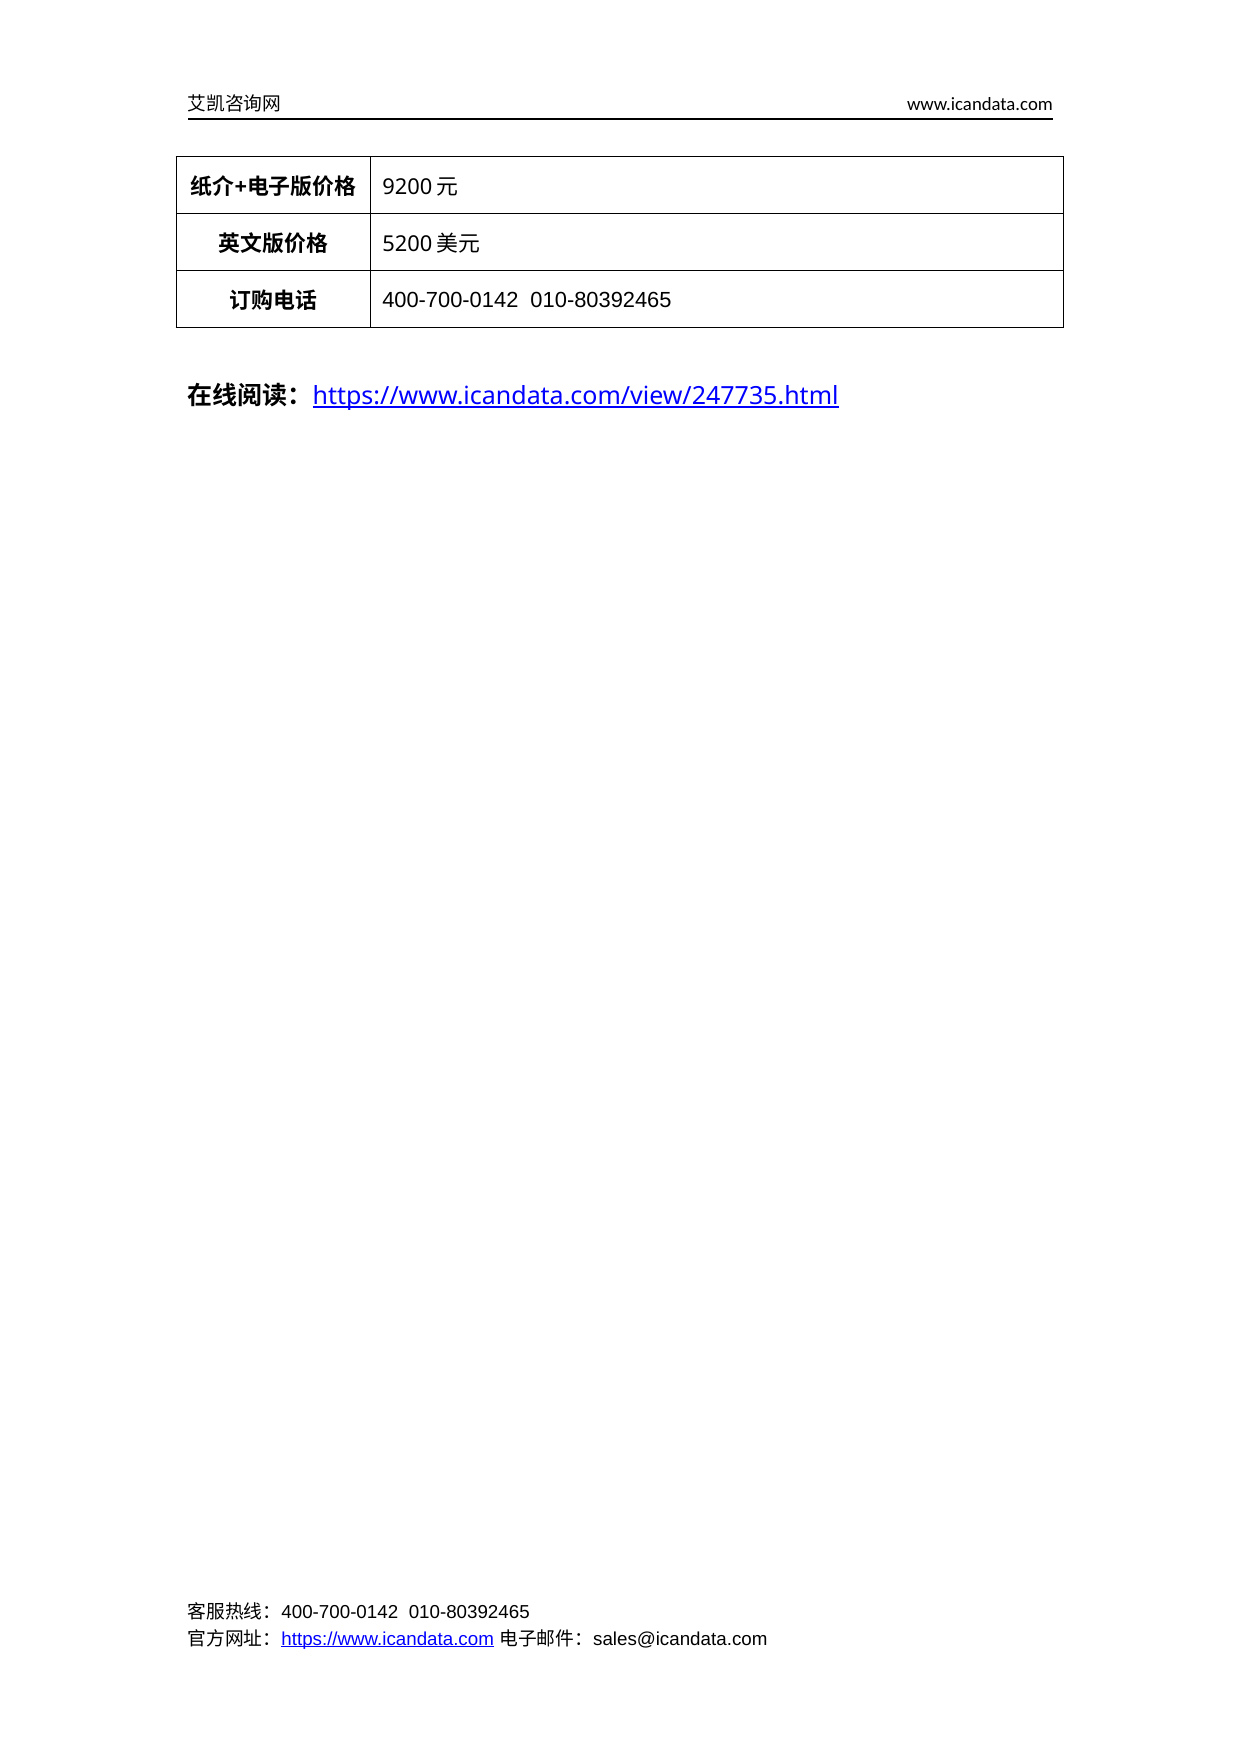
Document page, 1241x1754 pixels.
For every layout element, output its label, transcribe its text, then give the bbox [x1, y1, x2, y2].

table_cell 400-700-0142 010-80392465 [371, 271, 1063, 327]
table_cell 英文版价格 [177, 214, 370, 270]
table_cell 纸介+电子版价格 [177, 157, 370, 213]
table_cell 9200元 [371, 157, 1063, 213]
table_cell 5200美元 [371, 214, 1063, 270]
table_cell 订购电话 [177, 271, 370, 327]
text 在线阅读：https://www.icandata.com/view/247735.html [187, 361, 1053, 426]
